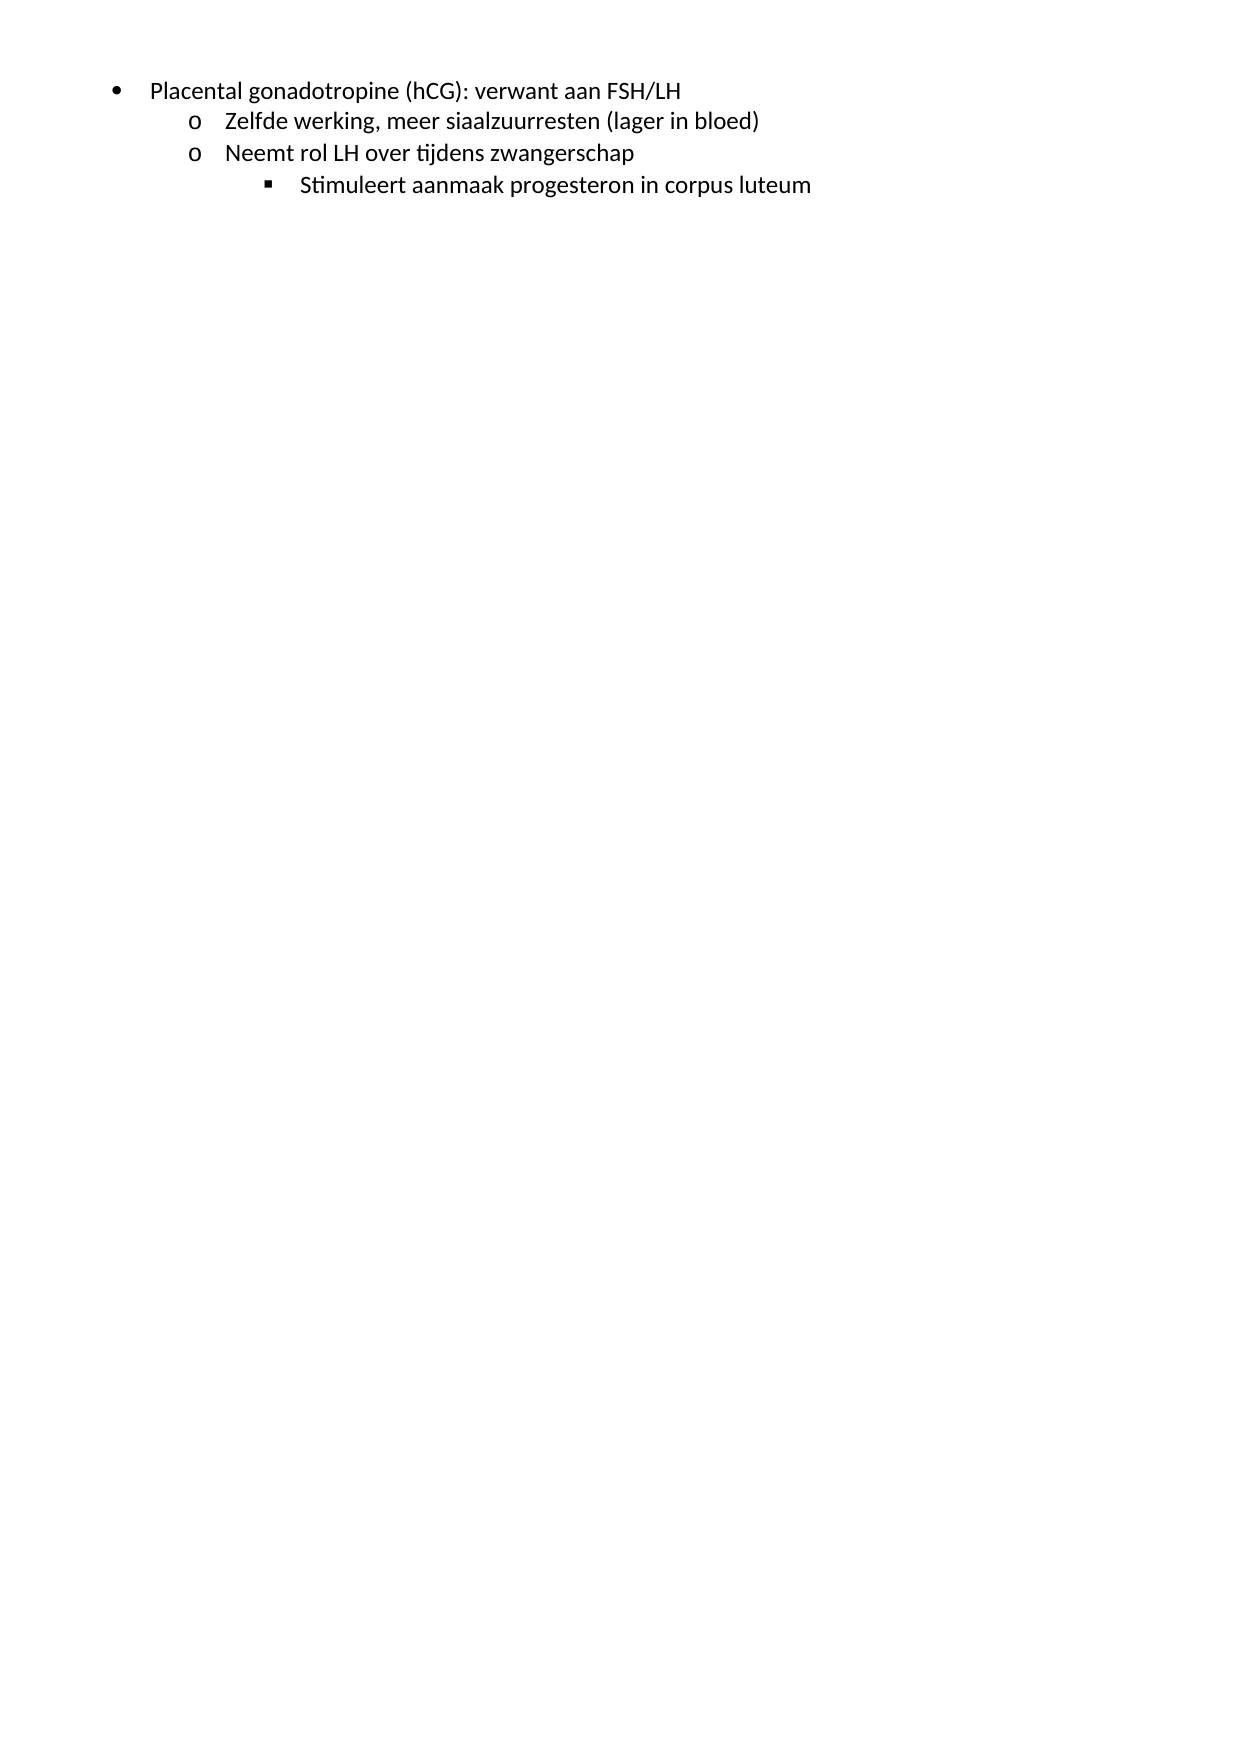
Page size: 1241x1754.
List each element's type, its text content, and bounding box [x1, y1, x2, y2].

list Zelfde werking, meer siaalzuurresten (lager in bloed) [187, 106, 1165, 137]
list Neemt rol LH over tijdens zwangerschap [187, 137, 1165, 169]
list Placental gonadotropine (hCG): verwant aan FSH/LH [112, 75, 1165, 106]
list Stimuleert aanmaak progesteron in corpus luteum [262, 169, 1165, 199]
